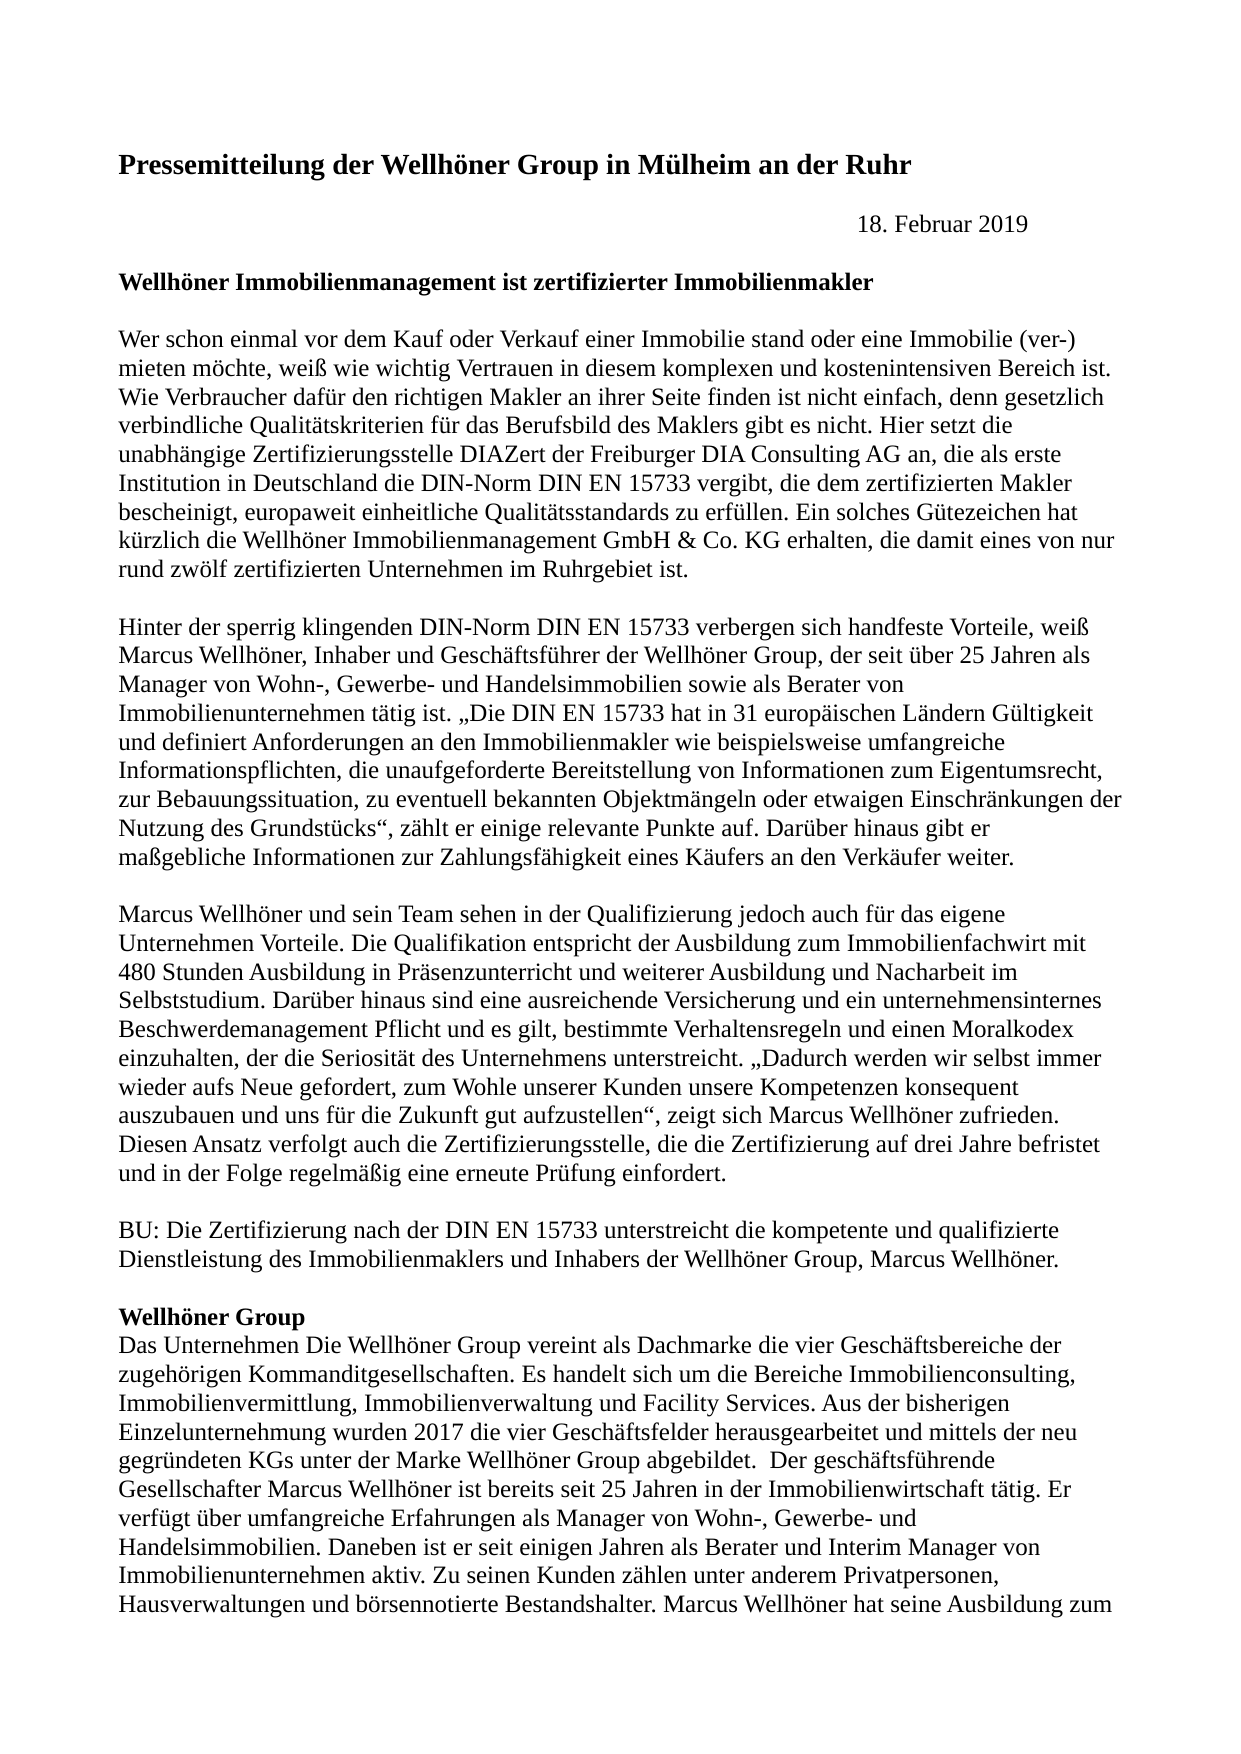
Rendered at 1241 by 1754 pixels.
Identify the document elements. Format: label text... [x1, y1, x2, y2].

text Marcus Wellhöner und sein Team sehen in der Qualifizierung jedoch auch für das eigene Unternehmen Vorteile. Die Qualifikation entspricht der Ausbildung zum Immobilienfachwirt mit 480 Stunden Ausbildung in Präsenzunterricht und weiterer Ausbildung und Nacharbeit im Selbststudium. Darüber hinaus sind eine ausreichende Versicherung und ein unternehmensinternes Beschwerdemanagement Pflicht und es gilt, bestimmte Verhaltensregeln und einen Moralkodex einzuhalten, der die Seriosität des Unternehmens unterstreicht. „Dadurch werden wir selbst immer wieder aufs Neue gefordert, zum Wohle unserer Kunden unsere Kompetenzen konsequent auszubauen und uns für die Zukunft gut aufzustellen“, zeigt sich Marcus Wellhöner zufrieden. Diesen Ansatz verfolgt auch die Zertifizierungsstelle, die die Zertifizierung auf drei Jahre befristet und in der Folge regelmäßig eine erneute Prüfung einfordert. [118, 899, 1122, 1187]
text BU: Die Zertifizierung nach der DIN EN 15733 unterstreicht die kompetente und qualifizierte Dienstleistung des Immobilienmaklers und Inhabers der Wellhöner Group, Marcus Wellhöner. [118, 1215, 1122, 1273]
text Wer schon einmal vor dem Kauf oder Verkauf einer Immobilie stand oder eine Immobilie (ver-) mieten möchte, weiß wie wichtig Vertrauen in diesem komplexen und kostenintensiven Bereich ist. Wie Verbraucher dafür den richtigen Makler an ihrer Seite finden ist nicht einfach, denn gesetzlich verbindliche Qualitätskriterien für das Berufsbild des Maklers gibt es nicht. Hier setzt die unabhängige Zertifizierungsstelle DIAZert der Freiburger DIA Consulting AG an, die als erste Institution in Deutschland die DIN-Norm DIN EN 15733 vergibt, die dem zertifizierten Makler bescheinigt, europaweit einheitliche Qualitätsstandards zu erfüllen. Ein solches Gütezeichen hat kürzlich die Wellhöner Immobilienmanagement GmbH & Co. KG erhalten, die damit eines von nur rund zwölf zertifizierten Unternehmen im Ruhrgebiet ist. [118, 324, 1122, 583]
text Wellhöner Group [118, 1302, 1122, 1330]
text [118, 1330, 1122, 1618]
text Pressemitteilung der Wellhöner Group in Mülheim an der Ruhr [118, 147, 1122, 180]
text Wellhöner Immobilienmanagement ist zertifizierter Immobilienmakler [118, 267, 1122, 295]
text Hinter der sperrig klingenden DIN-Norm DIN EN 15733 verbergen sich handfeste Vorteile, weiß Marcus Wellhöner, Inhaber und Geschäftsführer der Wellhöner Group, der seit über 25 Jahren als Manager von Wohn-, Gewerbe- und Handelsimmobilien sowie als Berater von Immobilienunternehmen tätig ist. „Die DIN EN 15733 hat in 31 europäischen Ländern Gültigkeit und definiert Anforderungen an den Immobilienmakler wie beispielsweise umfangreiche Informationspflichten, die unaufgeforderte Bereitstellung von Informationen zum Eigentumsrecht, zur Bebauungssituation, zu eventuell bekannten Objektmängeln oder etwaigen Einschränkungen der Nutzung des Grundstücks“, zählt er einige relevante Punkte auf. Darüber hinaus gibt er maßgebliche Informationen zur Zahlungsfähigkeit eines Käufers an den Verkäufer weiter. [118, 612, 1122, 870]
text 18. Februar 2019 [118, 209, 1122, 238]
